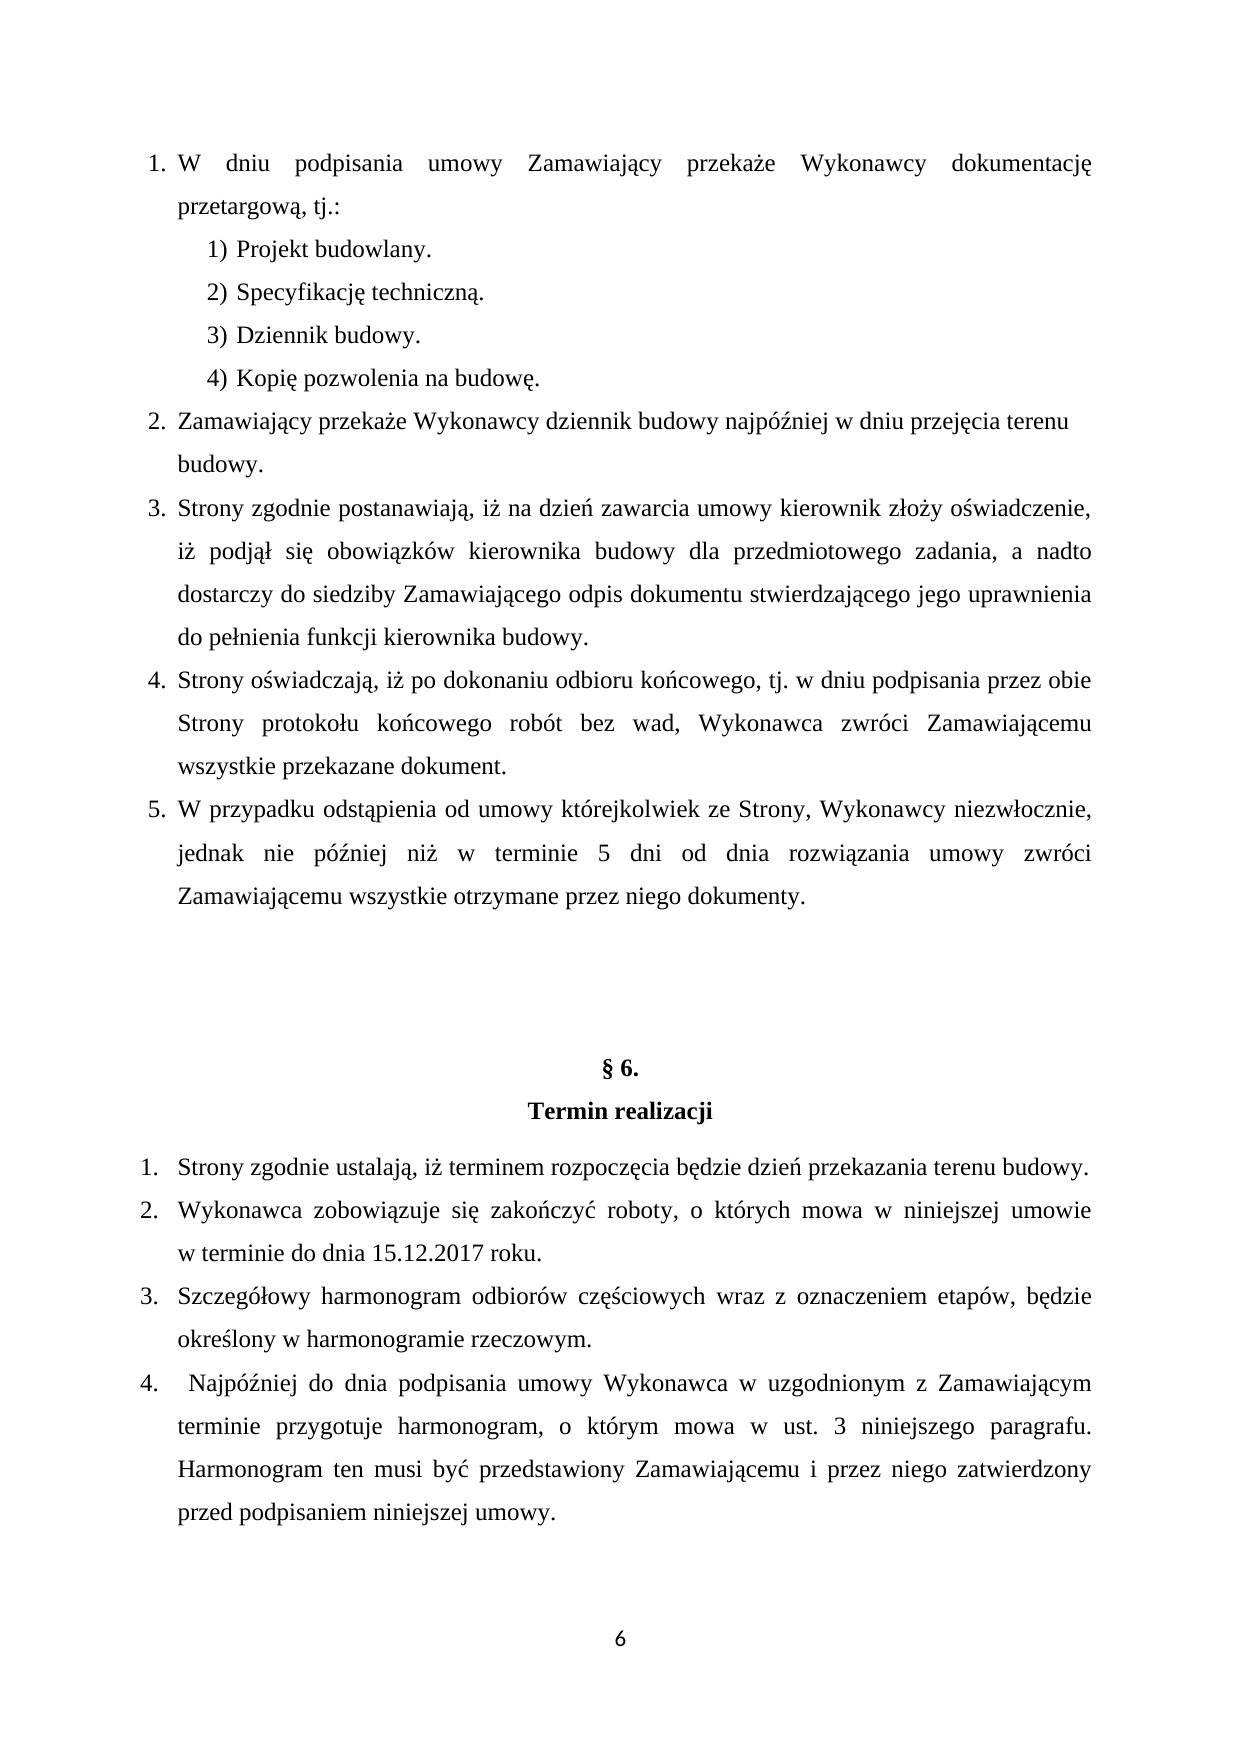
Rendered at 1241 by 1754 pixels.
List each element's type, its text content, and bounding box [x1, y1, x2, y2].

list Wykonawca zobowiązuje się zakończyć roboty, o których mowa w niniejszej umowie w terminie do dnia 15.12.2017 roku. [140, 1195, 1093, 1267]
list W przypadku odstąpienia od umowy którejkolwiek ze Strony, Wykonawcy niezwłocznie, jednak nie później niż w terminie 5 dni od dnia rozwiązania umowy zwróci Zamawiającemu wszystkie otrzymane przez niego dokumenty. [148, 794, 1093, 909]
list Dziennik budowy. [207, 320, 1093, 349]
list Strony zgodnie ustalają, iż terminem rozpoczęcia będzie dzień przekazania terenu budowy. [140, 1152, 1093, 1181]
text § 6. [148, 1053, 1093, 1082]
list W dniu podpisania umowy Zamawiający przekaże Wykonawcy dokumentację przetargową, tj.: [148, 148, 1093, 219]
text Termin realizacji [148, 1096, 1093, 1125]
list Kopię pozwolenia na budowę. [207, 363, 1093, 392]
list Strony oświadczają, iż po dokonaniu odbioru końcowego, tj. w dniu podpisania przez obie Strony protokołu końcowego robót bez wad, Wykonawca zwróci Zamawiającemu wszystkie przekazane dokument. [148, 665, 1093, 780]
list Specyfikację techniczną. [207, 277, 1093, 306]
list Szczegółowy harmonogram odbiorów częściowych wraz z oznaczeniem etapów, będzie określony w harmonogramie rzeczowym. [140, 1281, 1093, 1353]
list Projekt budowlany. [207, 234, 1093, 263]
list Strony zgodnie postanawiają, iż na dzień zawarcia umowy kierownik złoży oświadczenie, iż podjął się obowiązków kierownika budowy dla przedmiotowego zadania, a nadto dostarczy do siedziby Zamawiającego odpis dokumentu stwierdzającego jego uprawnienia do pełnienia funkcji kierownika budowy. [148, 493, 1093, 651]
list Najpóźniej do dnia podpisania umowy Wykonawca w uzgodnionym z Zamawiającym terminie przygotuje harmonogram, o którym mowa w ust. 3 niniejszego paragrafu. Harmonogram ten musi być przedstawiony Zamawiającemu i przez niego zatwierdzony przed podpisaniem niniejszej umowy. [140, 1368, 1093, 1526]
list Zamawiający przekaże Wykonawcy dziennik budowy najpóźniej w dniu przejęcia terenu budowy. [148, 406, 1093, 478]
